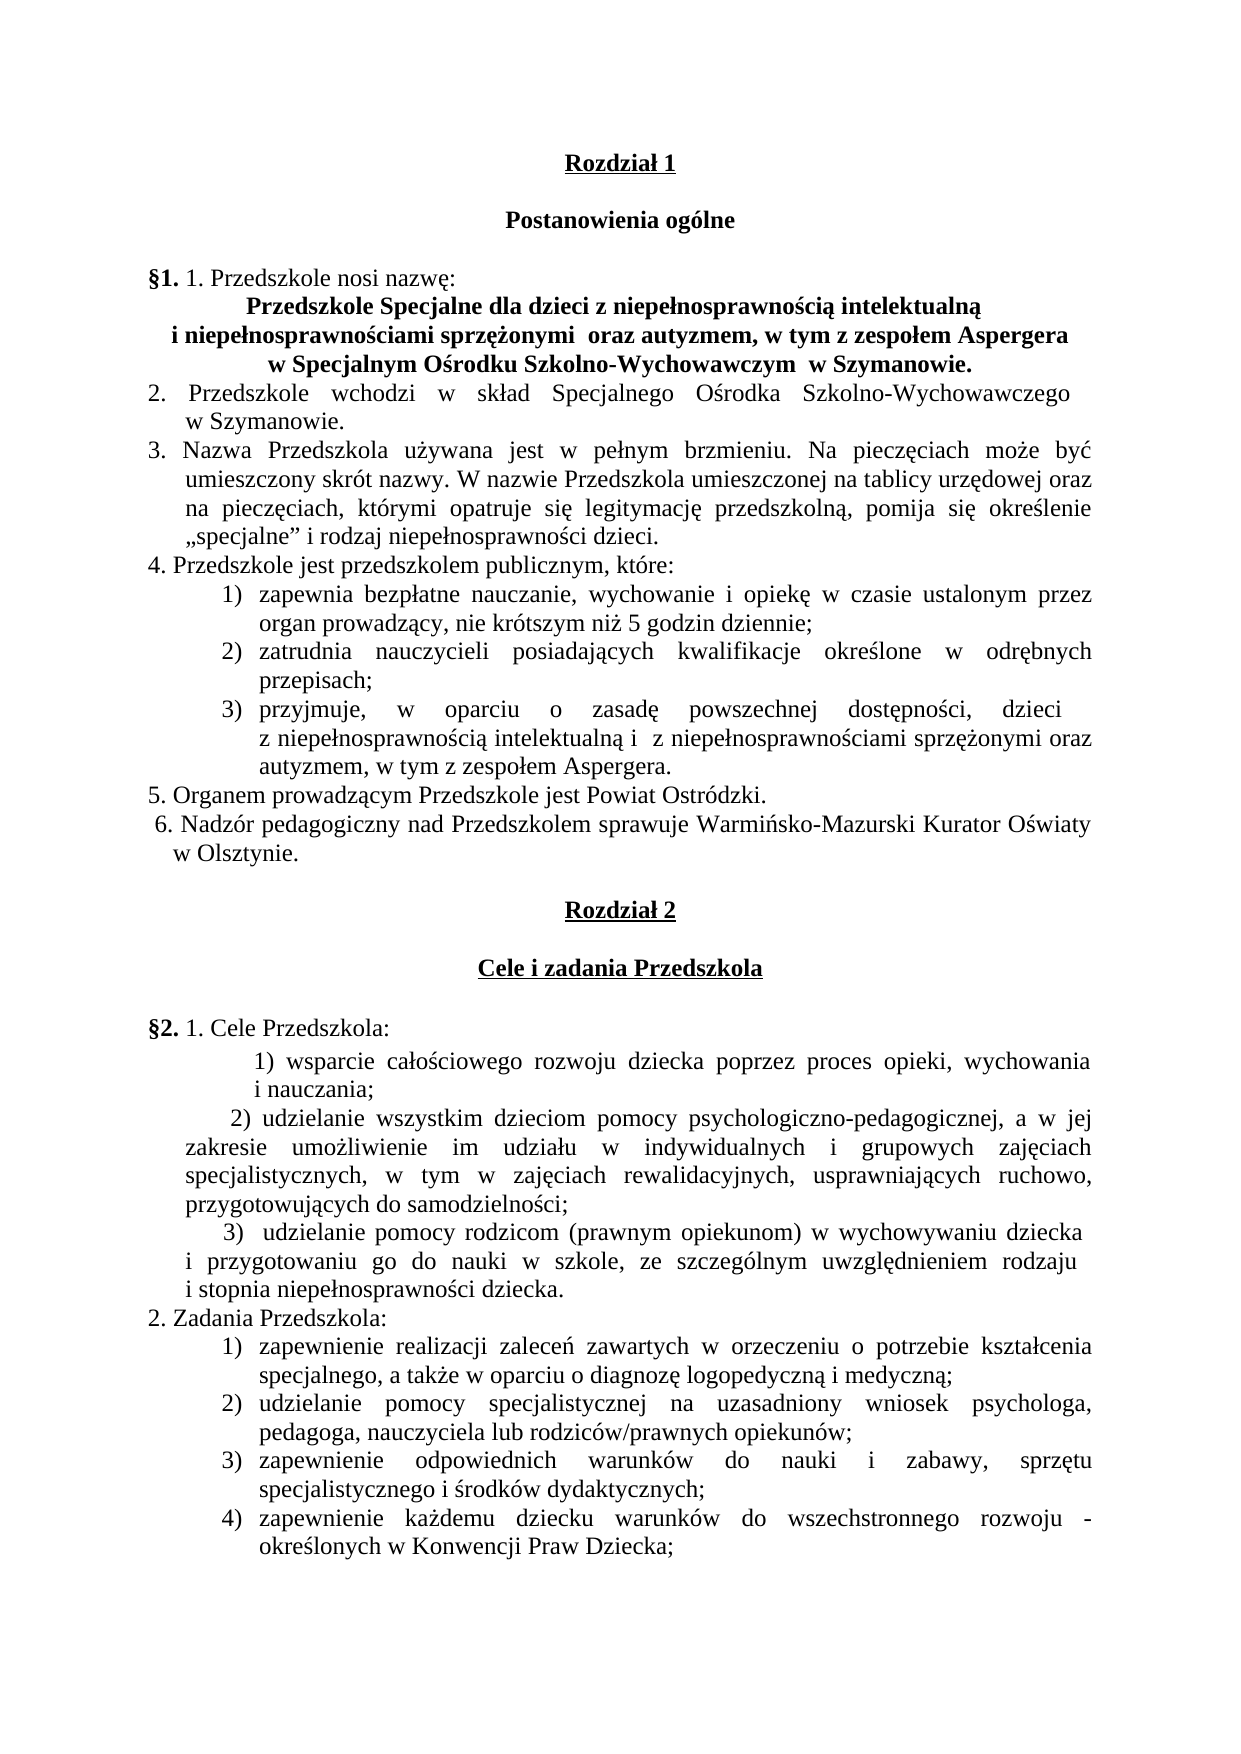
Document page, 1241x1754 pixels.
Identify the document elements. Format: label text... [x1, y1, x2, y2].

list udzielanie pomocy specjalistycznej na uzasadniony wniosek psychologa, pedagoga, nauczyciela lub rodziców/prawnych opiekunów; [221, 1389, 1093, 1446]
list zatrudnia nauczycieli posiadających kwalifikacje określone w odrębnych przepisach; [221, 636, 1093, 694]
text 3) udzielanie pomocy rodzicom (prawnym opiekunom) w wychowywaniu dziecka i przygotowaniu go do nauki w szkole, ze szczególnym uwzględnieniem rodzaju i stopnia niepełnosprawności dziecka. [185, 1218, 1093, 1303]
list zapewnienie realizacji zaleceń zawartych w orzeczeniu o potrzebie kształcenia specjalnego, a także w oparciu o diagnozę logopedyczną i medyczną; [221, 1332, 1093, 1389]
text Przedszkole Specjalne dla dzieci z niepełnosprawnością intelektualną i niepełnosprawnościami sprzężonymi oraz autyzmem, w tym z zespołem Aspergera w Specjalnym Ośrodku Szkolno-Wychowawczym w Szymanowie. [148, 291, 1093, 378]
text Postanowienia ogólne [148, 205, 1093, 234]
list przyjmuje, w oparciu o zasadę powszechnej dostępności, dzieci z niepełnosprawnością intelektualną i z niepełnosprawnościami sprzężonymi oraz autyzmem, w tym z zespołem Aspergera. [221, 694, 1093, 780]
text §1. 1. Przedszkole nosi nazwę: [148, 263, 1093, 291]
text 2. Zadania Przedszkola: [148, 1303, 1093, 1332]
list zapewnienie odpowiednich warunków do nauki i zabawy, sprzętu specjalistycznego i środków dydaktycznych; [221, 1446, 1093, 1503]
text 2. Przedszkole wchodzi w skład Specjalnego Ośrodka Szkolno-Wychowawczego w Szymanowie. [148, 378, 1093, 435]
text §2. 1. Cele Przedszkola: [148, 1014, 1093, 1043]
text 6. Nadzór pedagogiczny nad Przedszkolem sprawuje Warmińsko-Mazurski Kurator Oświaty w Olsztynie. [110, 809, 1093, 866]
text 5. Organem prowadzącym Przedszkole jest Powiat Ostródzki. [148, 780, 1093, 809]
text Rozdział 2 [148, 895, 1093, 924]
text 1) wsparcie całościowego rozwoju dziecka poprzez proces opieki, wychowania i nauczania; [148, 1047, 1093, 1104]
list zapewnienie każdemu dziecku warunków do wszechstronnego rozwoju - określonych w Konwencji Praw Dziecka; [221, 1503, 1093, 1560]
text 3. Nazwa Przedszkola używana jest w pełnym brzmieniu. Na pieczęciach może być umieszczony skrót nazwy. W nazwie Przedszkola umieszczonej na tablicy urzędowej oraz na pieczęciach, którymi opatruje się legitymację przedszkolną, pomija się określenie „specjalne” i rodzaj niepełnosprawności dzieci. [148, 435, 1093, 550]
text Rozdział 1 [148, 148, 1093, 176]
list zapewnia bezpłatne nauczanie, wychowanie i opiekę w czasie ustalonym przez organ prowadzący, nie krótszym niż 5 godzin dziennie; [221, 579, 1093, 636]
text 4. Przedszkole jest przedszkolem publicznym, które: [148, 550, 1093, 579]
text 2) udzielanie wszystkim dzieciom pomocy psychologiczno-pedagogicznej, a w jej zakresie umożliwienie im udziału w indywidualnych i grupowych zajęciach specjalistycznych, w tym w zajęciach rewalidacyjnych, usprawniających ruchowo, przygotowujących do samodzielności; [185, 1104, 1093, 1218]
text Cele i zadania Przedszkola [148, 953, 1093, 981]
